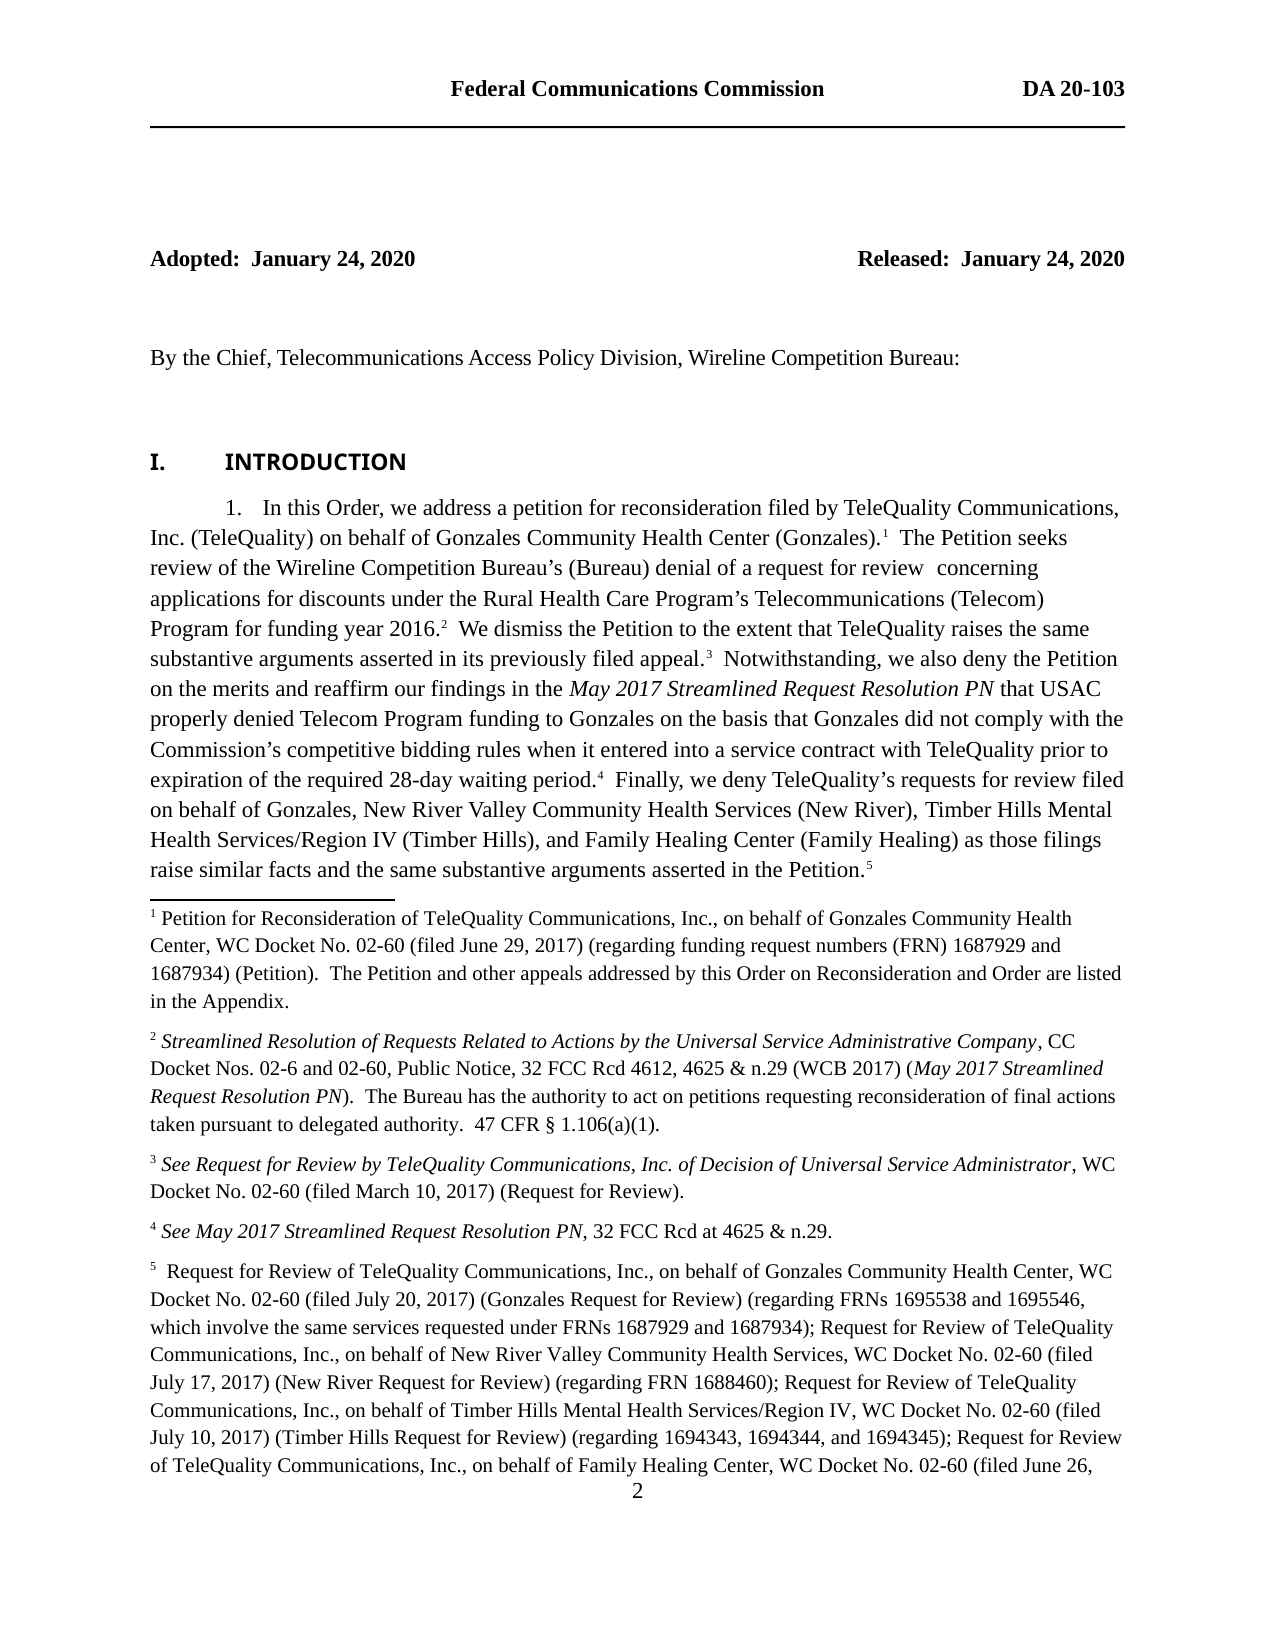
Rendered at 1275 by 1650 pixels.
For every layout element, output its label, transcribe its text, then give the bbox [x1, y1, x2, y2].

text In this Order, we address a petition for reconsideration filed by TeleQuality Communications, Inc. (TeleQuality) on behalf of Gonzales Community Health Center (Gonzales). The Petition seeks review of the Wireline Competition Bureau’s (Bureau) denial of a request for review concerning applications for discounts under the Rural Health Care Program’s Telecommunications (Telecom) Program for funding year 2016. We dismiss the Petition to the extent that TeleQuality raises the same substantive arguments asserted in its previously filed appeal. Notwithstanding, we also deny the Petition on the merits and reaffirm our findings in the May 2017 Streamlined Request Resolution PN that USAC properly denied Telecom Program funding to Gonzales on the basis that Gonzales did not comply with the Commission’s competitive bidding rules when it entered into a service contract with TeleQuality prior to expiration of the required 28-day waiting period. Finally, we deny TeleQuality’s requests for review filed on behalf of Gonzales, New River Valley Community Health Services (New River), Timber Hills Mental Health Services/Region IV (Timber Hills), and Family Healing Center (Family Healing) as those filings raise similar facts and the same substantive arguments asserted in the Petition. [150, 494, 1125, 883]
text Adopted: January 24, 2020 Released: January 24, 2020 [150, 247, 1125, 272]
text By the Chief, Telecommunications Access Policy Division, Wireline Competition Bureau: [150, 343, 1125, 370]
subtitle Introduction [150, 446, 1125, 477]
